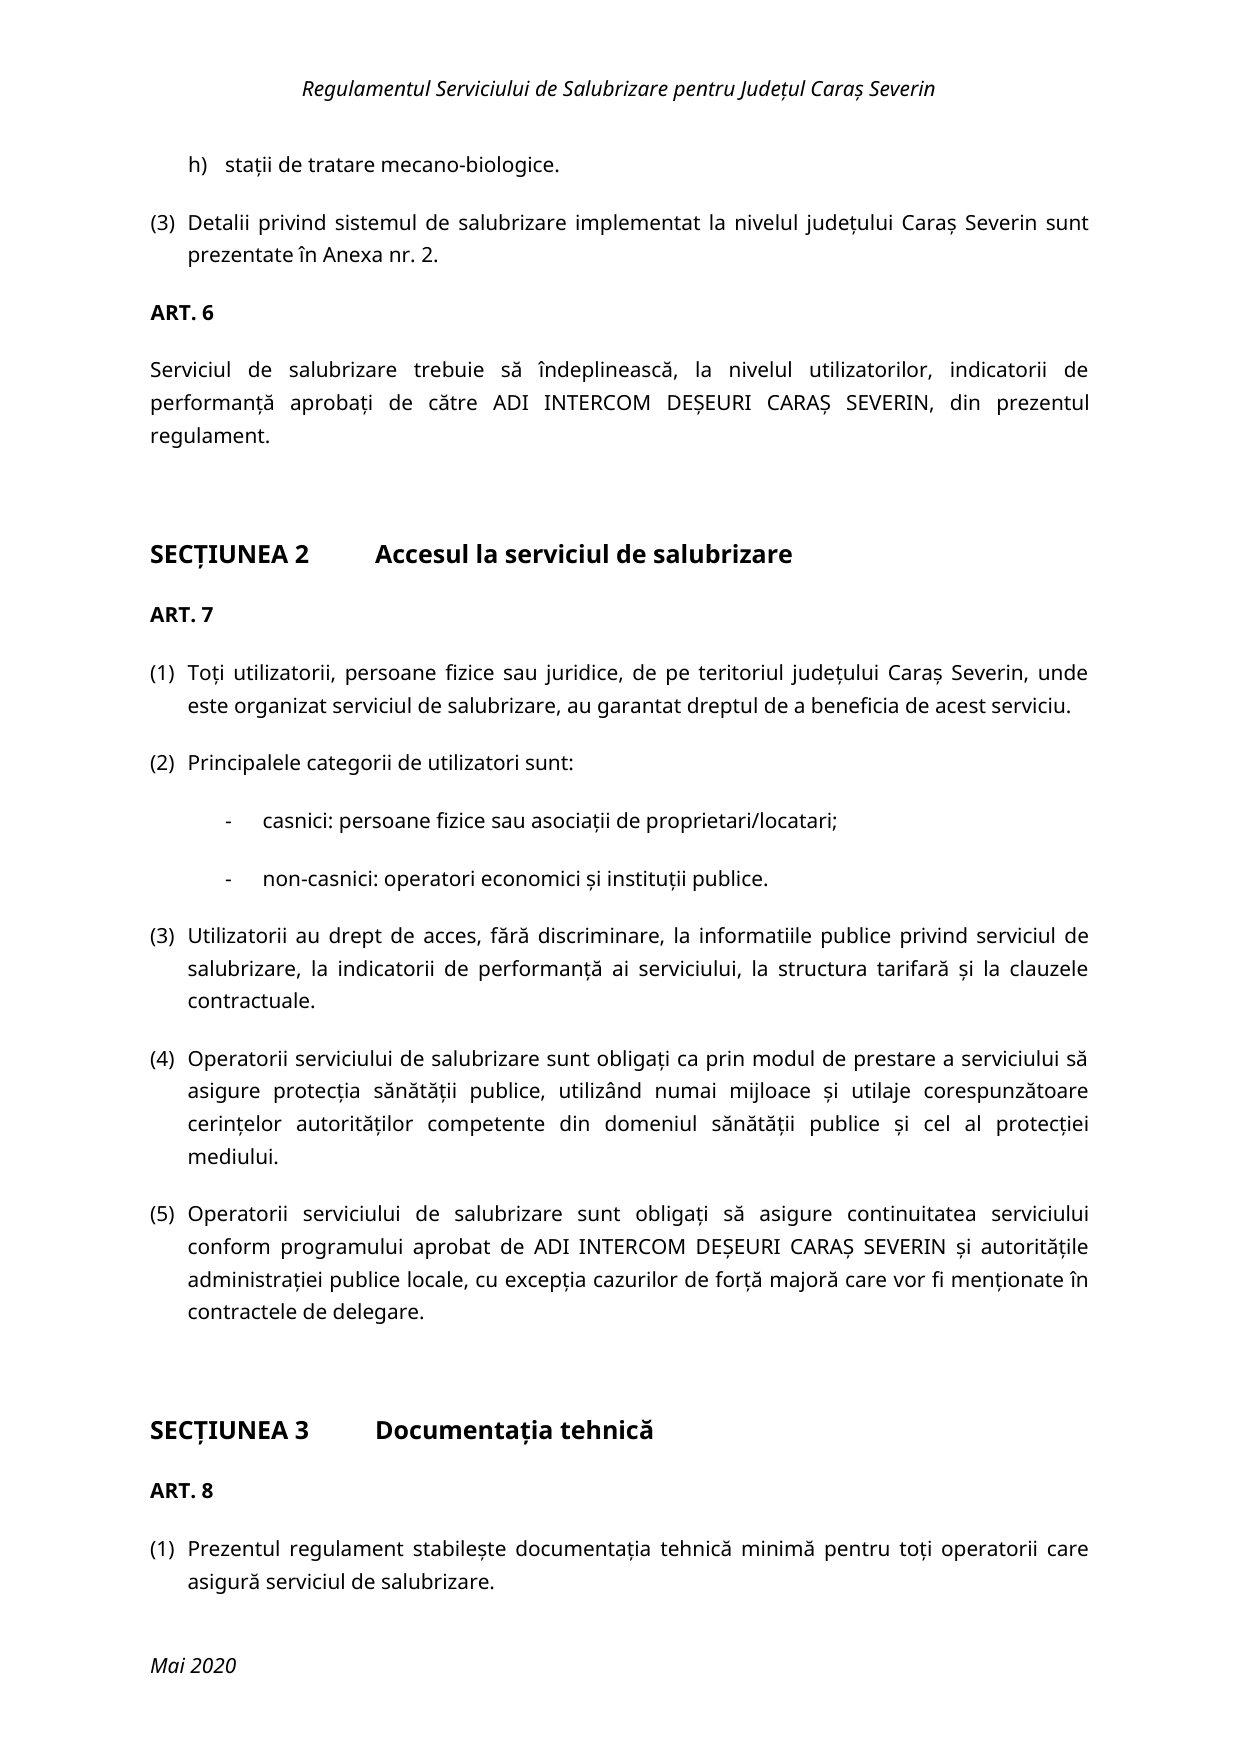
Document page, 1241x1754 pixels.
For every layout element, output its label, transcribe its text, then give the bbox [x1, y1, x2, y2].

list Operatorii serviciului de salubrizare sunt obligați ca prin modul de prestare a serviciului să asigure protecția sănătății publice, utilizând numai mijloace și utilaje corespunzătoare cerințelor autorităților competente din domeniul sănătății publice și cel al protecției mediului. [150, 1044, 1090, 1170]
list Principalele categorii de utilizatori sunt: [150, 748, 1090, 777]
list Prezentul regulament stabilește documentația tehnică minimă pentru toți operatorii care asigură serviciul de salubrizare. [150, 1534, 1090, 1595]
list stații de tratare mecano-biologice. [188, 150, 1090, 179]
list casnici: persoane fizice sau asociații de proprietari/locatari; [225, 806, 1090, 834]
list Operatorii serviciului de salubrizare sunt obligați să asigure continuitatea serviciului conform programului aprobat de ADI INTERCOM DEȘEURI CARAȘ SEVERIN și autoritățile administrației publice locale, cu excepția cazurilor de forță majoră care vor fi menționate în contractele de delegare. [150, 1199, 1090, 1326]
subtitle SECȚIUNEA 2 Accesul la serviciul de salubrizare [150, 536, 1090, 571]
list Utilizatorii au drept de acces, fără discriminare, la informatiile publice privind serviciul de salubrizare, la indicatorii de performanță ai serviciului, la structura tarifară și la clauzele contractuale. [150, 921, 1090, 1015]
list Detalii privind sistemul de salubrizare implementat la nivelul județului Caraș Severin sunt prezentate în Anexa nr. 2. [150, 208, 1090, 269]
list Toți utilizatorii, persoane fizice sau juridice, de pe teritoriul județului Caraș Severin, unde este organizat serviciul de salubrizare, au garantat dreptul de a beneficia de acest serviciu. [150, 658, 1090, 719]
list non-casnici: operatori economici și instituții publice. [225, 864, 1090, 892]
subtitle SECȚIUNEA 3 Documentația tehnică [150, 1412, 1090, 1447]
text Serviciul de salubrizare trebuie să îndeplinească, la nivelul utilizatorilor, indicatorii de performanță aprobați de către ADI INTERCOM DEȘEURI CARAȘ SEVERIN, din prezentul regulament. [150, 356, 1090, 449]
